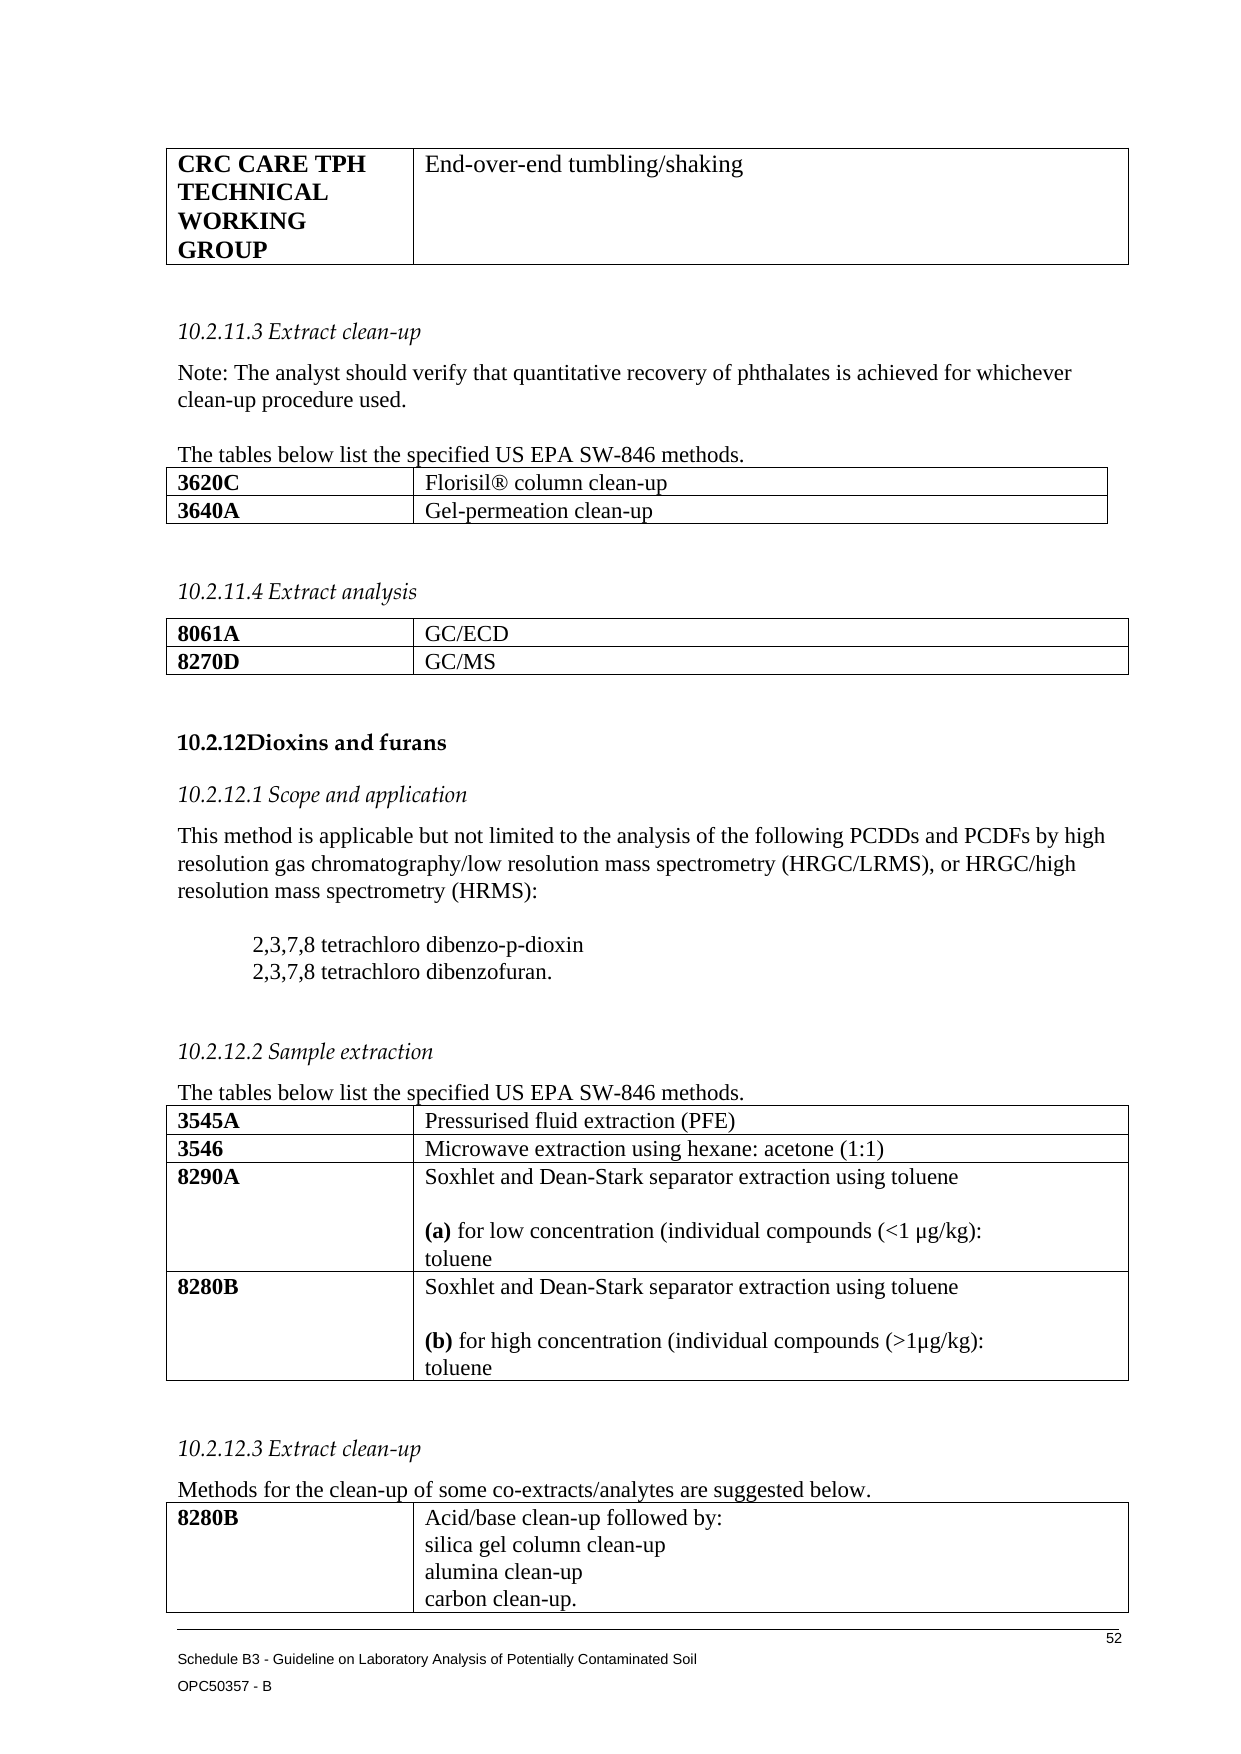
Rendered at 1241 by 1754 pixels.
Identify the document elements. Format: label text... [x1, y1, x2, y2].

table_cell 8270D [167, 647, 413, 674]
table_header 3620C [167, 468, 413, 495]
table_cell Soxhlet and Dean-Stark separator extraction using toluene (a) for low concentration (individual compounds (<1 μg/kg): toluene [414, 1163, 1128, 1271]
table_header CRC CARE TPH TECHNICAL WORKING GROUP [167, 149, 413, 264]
subtitle Scope and application [177, 782, 1122, 809]
table_cell Microwave extraction using hexane: acetone (1:1) [414, 1135, 1128, 1162]
table_header Pressurised fluid extraction (PFE) [414, 1106, 1128, 1133]
table_header 8280B [167, 1503, 413, 1612]
subtitle Extract analysis [177, 578, 1122, 606]
table_cell 8290A [167, 1163, 413, 1271]
text The tables below list the specified US EPA SW-846 methods. [177, 1078, 1122, 1105]
table_header Florisil® column clean-up [414, 468, 1107, 495]
subtitle Sample extraction [177, 1038, 1122, 1066]
text 2,3,7,8 tetrachloro dibenzofuran. [252, 957, 1122, 984]
table_cell Gel-permeation clean-up [414, 496, 1107, 523]
table_cell 3640A [167, 496, 413, 523]
table_header End-over-end tumbling/shaking [414, 149, 1128, 264]
table_cell Soxhlet and Dean-Stark separator extraction using toluene (b) for high concentration (individual compounds (>1μg/kg): toluene [414, 1272, 1128, 1380]
text This method is applicable but not limited to the analysis of the following PCDDs and PCDFs by high resolution gas chromatography/low resolution mass spectrometry (HRGC/LRMS), or HRGC/high resolution mass spectrometry (HRMS): [177, 822, 1122, 903]
subtitle Extract clean-up [177, 1435, 1122, 1463]
subtitle Dioxins and furans [177, 729, 1122, 757]
table_header GC/ECD [414, 619, 1128, 646]
table_header Acid/base clean-up followed by: silica gel column clean-up alumina clean-up carbon clean-up. [414, 1503, 1128, 1612]
subtitle Extract clean-up [177, 318, 1122, 346]
table_header 3545A [167, 1106, 413, 1133]
text 2,3,7,8 tetrachloro dibenzo-p-dioxin [252, 930, 1122, 957]
text Note: The analyst should verify that quantitative recovery of phthalates is achieved for whichever clean-up procedure used. [177, 359, 1122, 413]
table_cell 8280B [167, 1272, 413, 1380]
table_header 8061A [167, 619, 413, 646]
table_cell 3546 [167, 1135, 413, 1162]
table_cell GC/MS [414, 647, 1128, 674]
text The tables below list the specified US EPA SW-846 methods. [177, 440, 1122, 467]
text Methods for the clean-up of some co-extracts/analytes are suggested below. [177, 1475, 1122, 1502]
